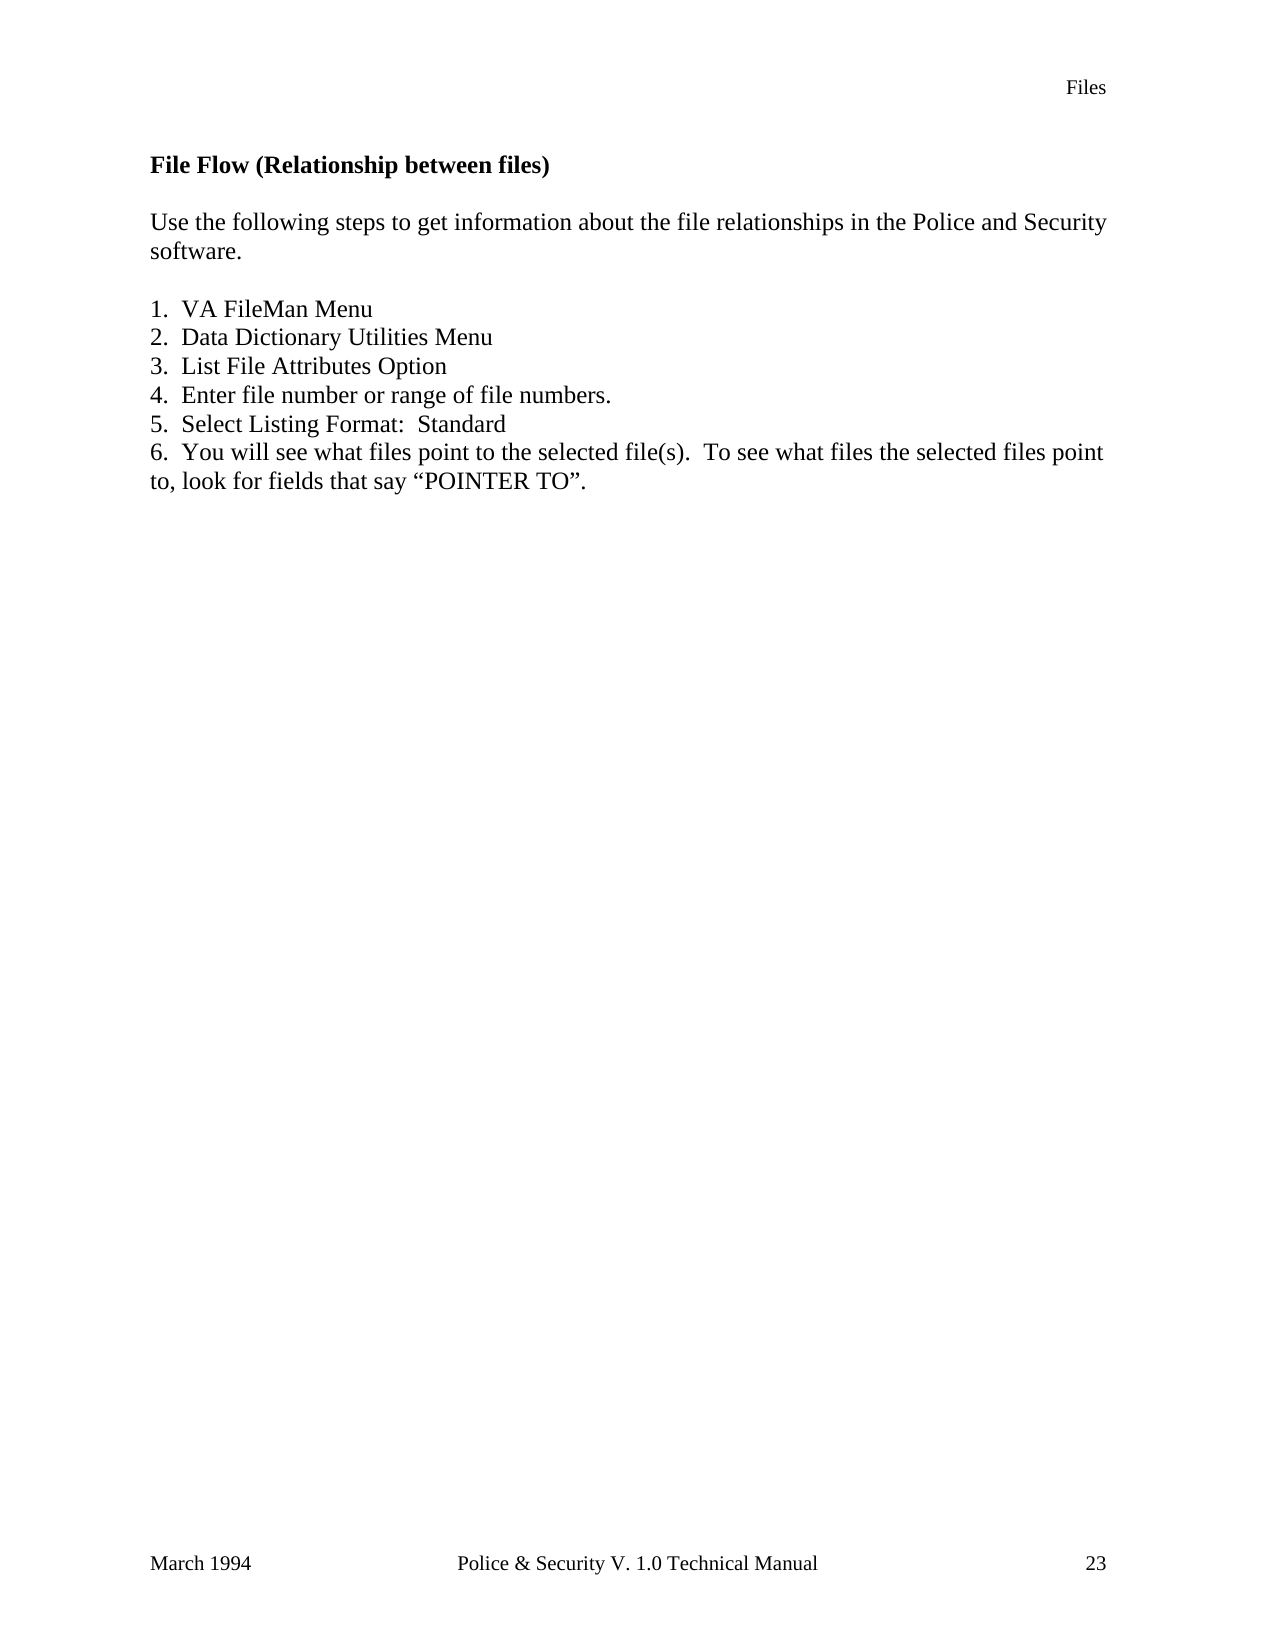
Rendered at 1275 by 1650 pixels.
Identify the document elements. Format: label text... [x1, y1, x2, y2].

text 1. VA FileMan Menu [150, 294, 1125, 322]
text 5. Select Listing Format: Standard [150, 409, 1125, 437]
text 4. Enter file number or range of file numbers. [150, 380, 1125, 409]
text 6. You will see what files point to the selected file(s). To see what files the selected files point to, look for fields that say “POINTER TO”. [150, 437, 1125, 495]
subtitle File Flow (Relationship between files) [150, 150, 1125, 179]
text 2. Data Dictionary Utilities Menu [150, 322, 1125, 351]
text Use the following steps to get information about the file relationships in the Police and Security software. [150, 207, 1125, 265]
text 3. List File Attributes Option [150, 351, 1125, 380]
